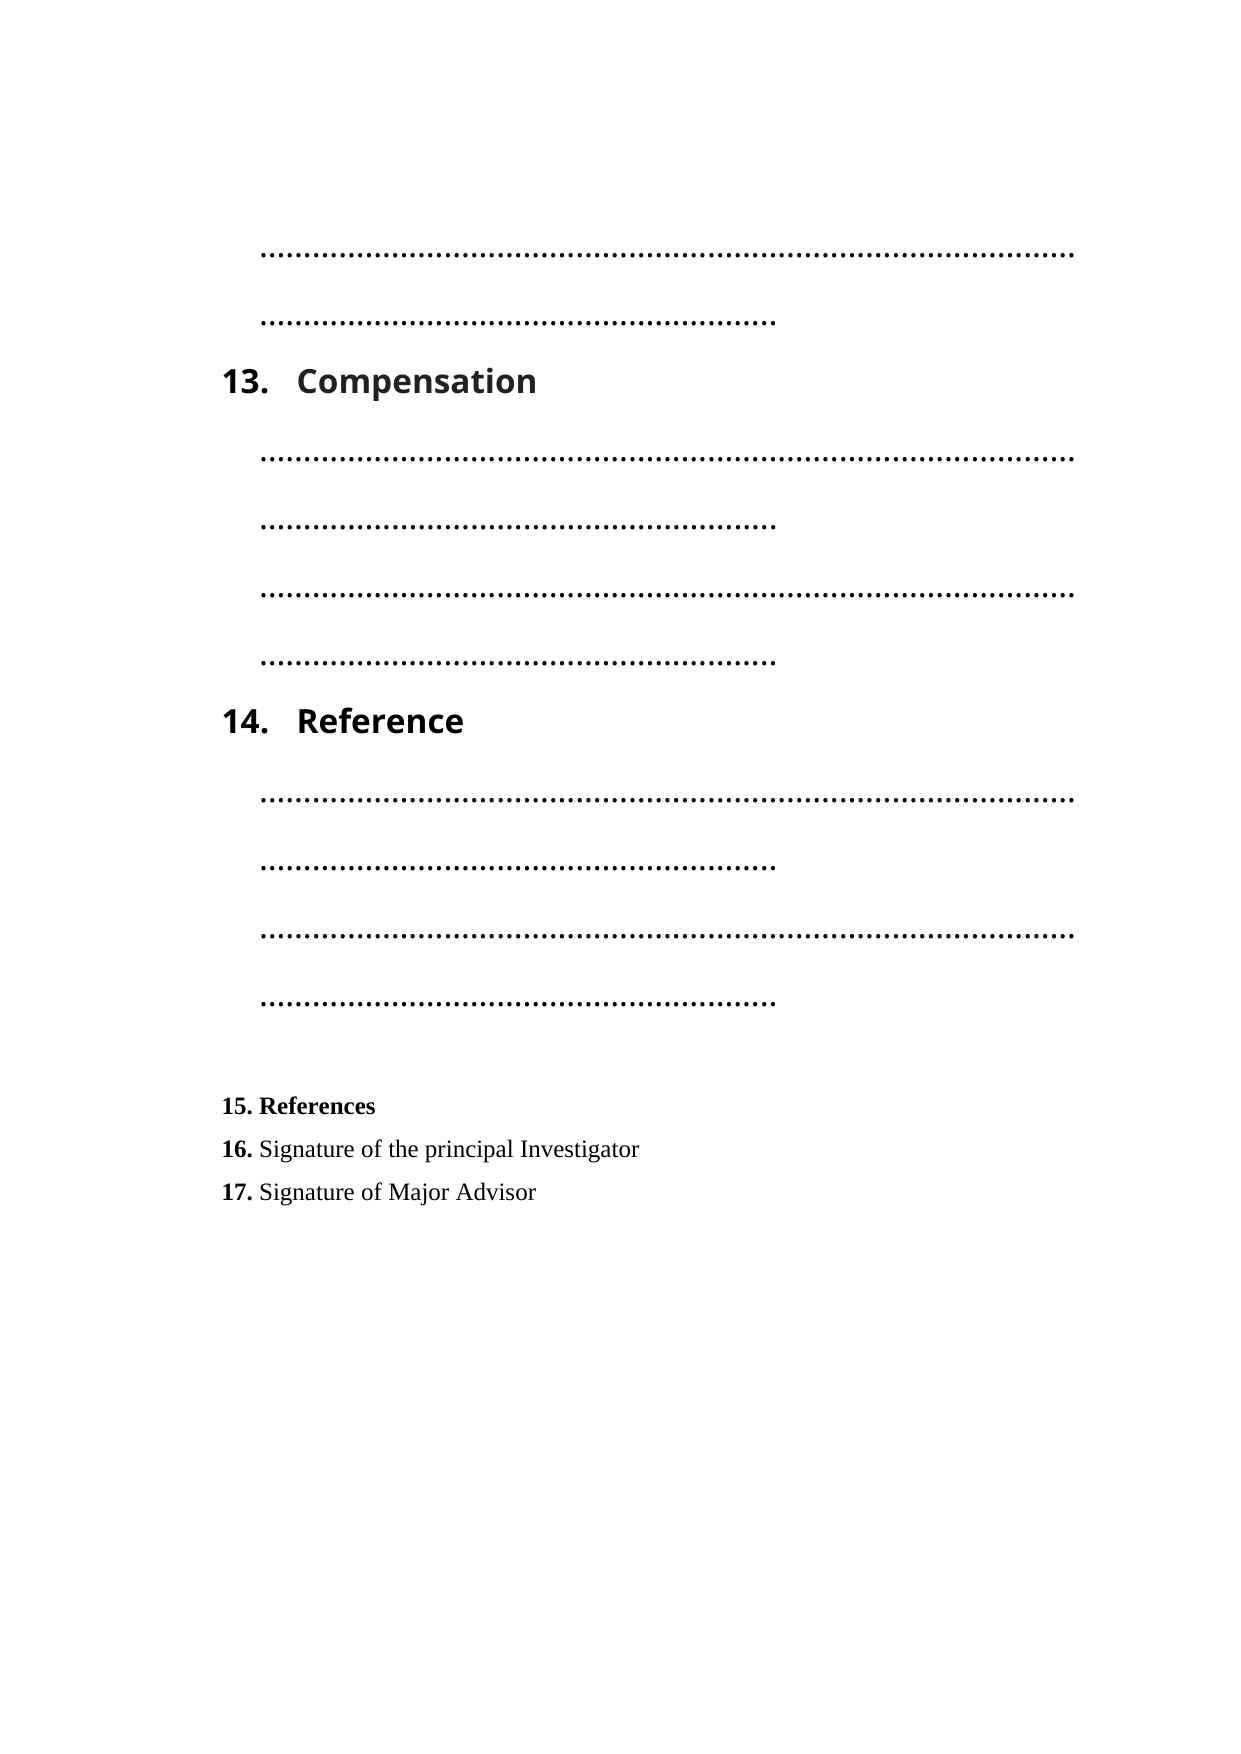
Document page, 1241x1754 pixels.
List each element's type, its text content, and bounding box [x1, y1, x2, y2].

list Signature of the principal Investigator [221, 1134, 1092, 1163]
list Reference [221, 698, 1092, 744]
list References [221, 1091, 1092, 1120]
list Compensation [221, 358, 1092, 403]
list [259, 426, 1092, 676]
list Signature of Major Advisor [221, 1177, 1092, 1206]
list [259, 221, 1092, 335]
list ……………………………………………………………………………………………………………………………………..…………………………………………………………………………………………………………………………………….. [259, 766, 1092, 1016]
